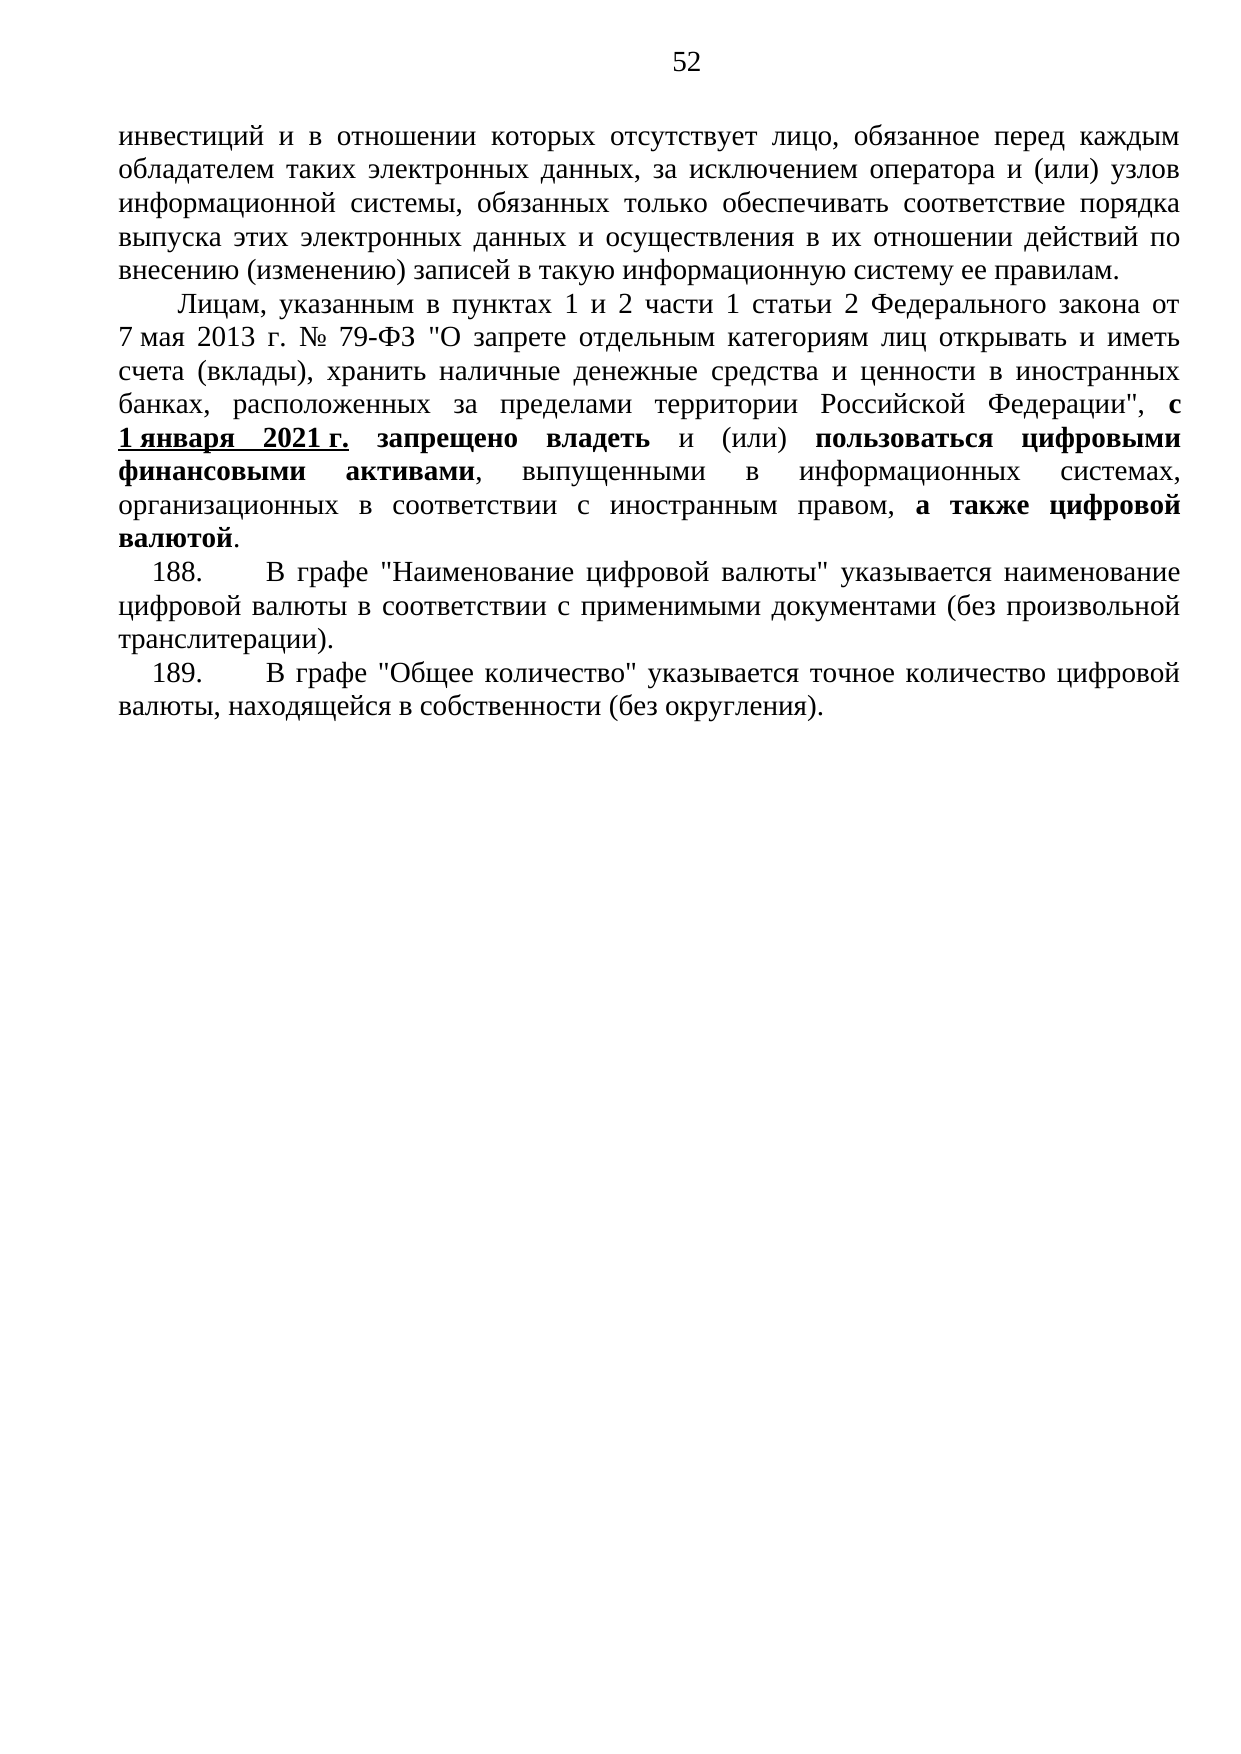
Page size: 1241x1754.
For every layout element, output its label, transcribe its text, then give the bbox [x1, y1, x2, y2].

list Лицам, указанным в пунктах 1 и 2 части 1 статьи 2 Федерального закона от 7 мая 2013 г. № 79-ФЗ "О запрете отдельным категориям лиц открывать и иметь счета (вклады), хранить наличные денежные средства и ценности в иностранных банках, расположенных за пределами территории Российской Федерации", с 1 января 2021 г. запрещено владеть и (или) пользоваться цифровыми финансовыми активами, выпущенными в информационных системах, организационных в соответствии с иностранным правом, а также цифровой валютой. [118, 286, 1181, 554]
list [118, 118, 1181, 286]
list В графе "Наименование цифровой валюты" указывается наименование цифровой валюты в соответствии с применимыми документами (без произвольной транслитерации). [118, 554, 1181, 655]
list В графе "Общее количество" указывается точное количество цифровой валюты, находящейся в собственности (без округления). [118, 655, 1181, 722]
